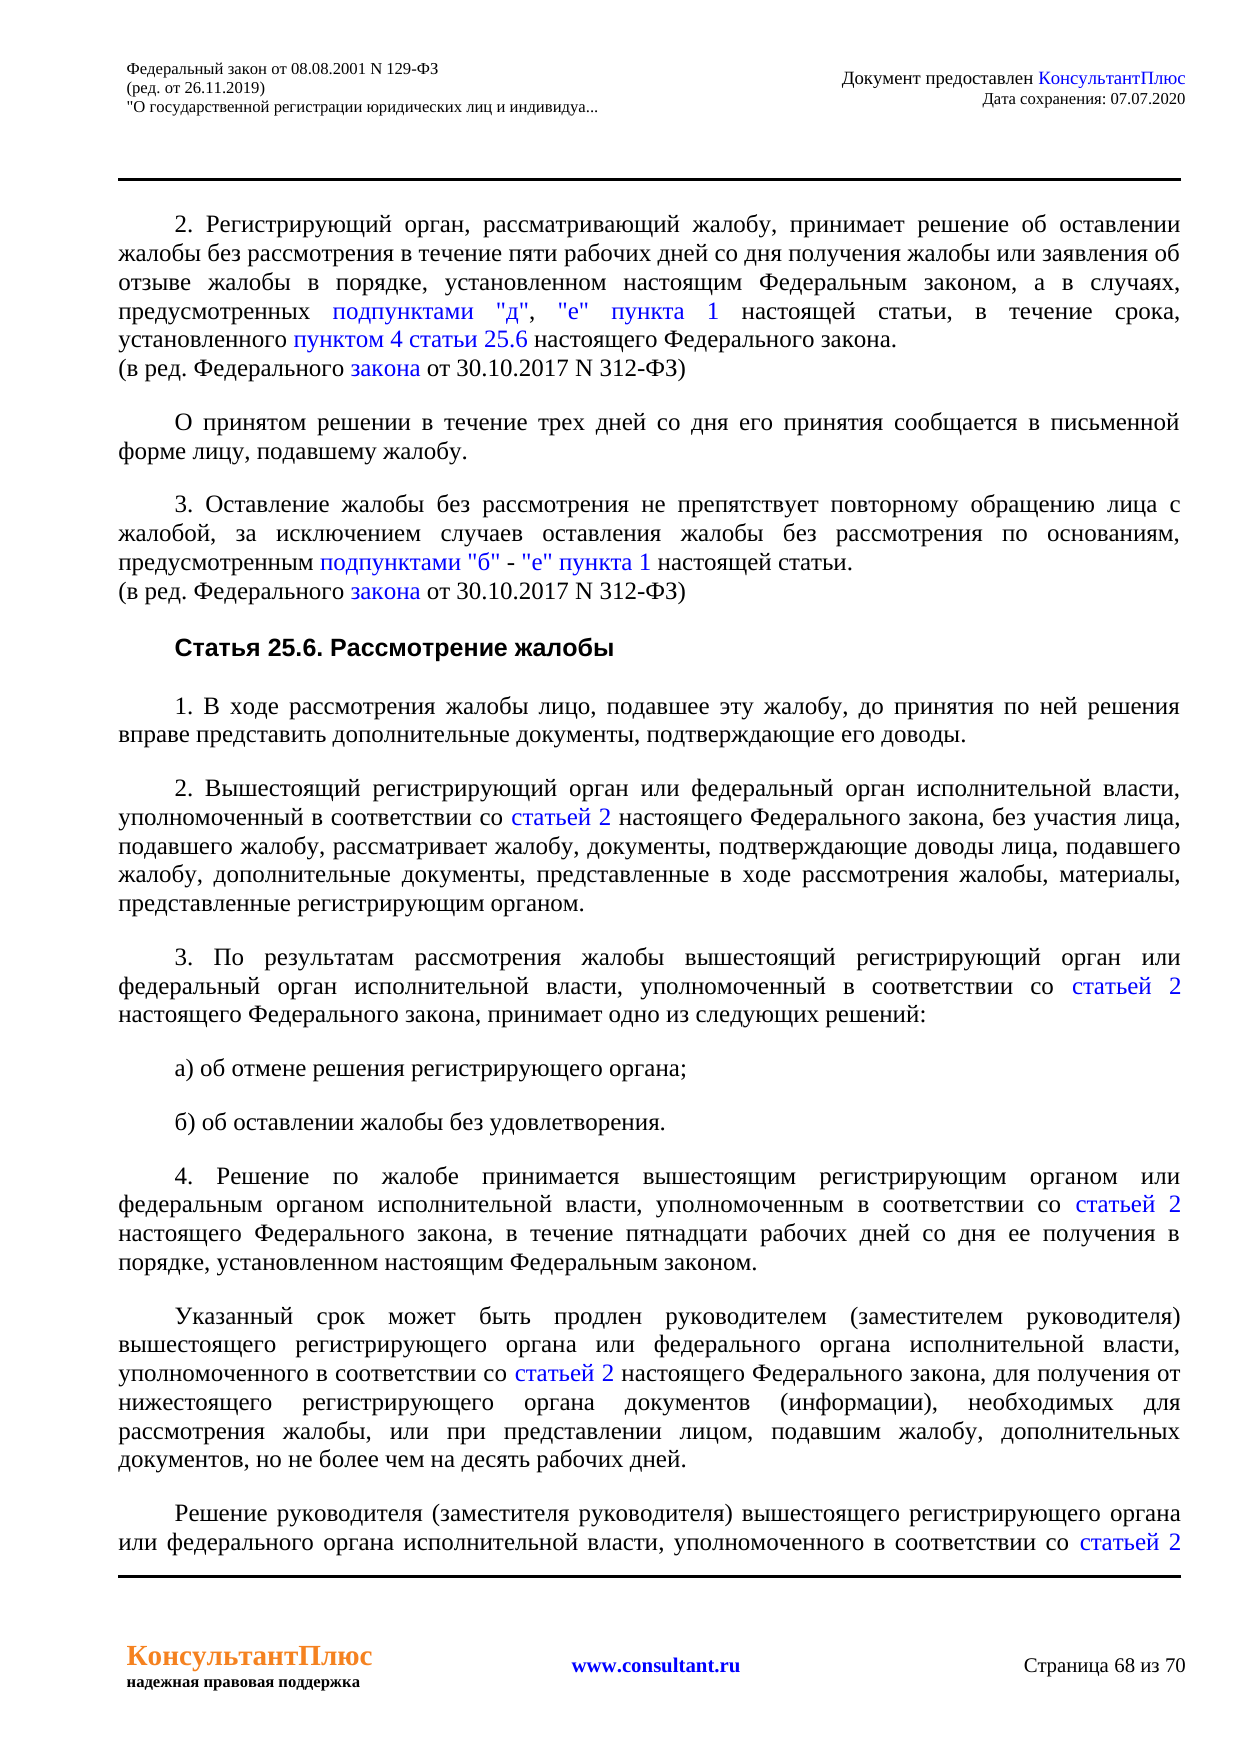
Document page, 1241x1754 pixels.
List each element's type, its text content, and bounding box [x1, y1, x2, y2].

text (в ред. Федерального закона от 30.10.2017 N 312-ФЗ) [118, 576, 1181, 604]
text (в ред. Федерального закона от 30.10.2017 N 312-ФЗ) [118, 353, 1181, 382]
text 3. Оставление жалобы без рассмотрения не препятствует повторному обращению лица с жалобой, за исключением случаев оставления жалобы без рассмотрения по основаниям, предусмотренным подпунктами "б" - "е" пункта 1 настоящей статьи. [118, 489, 1181, 576]
text 3. По результатам рассмотрения жалобы вышестоящий регистрирующий орган или федеральный орган исполнительной власти, уполномоченный в соответствии со статьей 2 настоящего Федерального закона, принимает одно из следующих решений: [118, 942, 1181, 1028]
text б) об оставлении жалобы без удовлетворения. [118, 1107, 1181, 1136]
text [118, 1498, 1181, 1556]
text 2. Регистрирующий орган, рассматривающий жалобу, принимает решение об оставлении жалобы без рассмотрения в течение пяти рабочих дней со дня получения жалобы или заявления об отзыве жалобы в порядке, установленном настоящим Федеральным законом, а в случаях, предусмотренных подпунктами "д", "е" пункта 1 настоящей статьи, в течение срока, установленного пунктом 4 статьи 25.6 настоящего Федерального закона. [118, 209, 1181, 353]
text Указанный срок может быть продлен руководителем (заместителем руководителя) вышестоящего регистрирующего органа или федерального органа исполнительной власти, уполномоченного в соответствии со статьей 2 настоящего Федерального закона, для получения от нижестоящего регистрирующего органа документов (информации), необходимых для рассмотрения жалобы, или при представлении лицом, подавшим жалобу, дополнительных документов, но не более чем на десять рабочих дней. [118, 1301, 1181, 1473]
text О принятом решении в течение трех дней со дня его принятия сообщается в письменной форме лицу, подавшему жалобу. [118, 407, 1181, 464]
text 1. В ходе рассмотрения жалобы лицо, подавшее эту жалобу, до принятия по ней решения вправе представить дополнительные документы, подтверждающие его доводы. [118, 691, 1181, 748]
text а) об отмене решения регистрирующего органа; [118, 1053, 1181, 1082]
title Статья 25.6. Рассмотрение жалобы [118, 633, 1181, 662]
text 4. Решение по жалобе принимается вышестоящим регистрирующим органом или федеральным органом исполнительной власти, уполномоченным в соответствии со статьей 2 настоящего Федерального закона, в течение пятнадцати рабочих дней со дня ее получения в порядке, установленном настоящим Федеральным законом. [118, 1161, 1181, 1276]
text 2. Вышестоящий регистрирующий орган или федеральный орган исполнительной власти, уполномоченный в соответствии со статьей 2 настоящего Федерального закона, без участия лица, подавшего жалобу, рассматривает жалобу, документы, подтверждающие доводы лица, подавшего жалобу, дополнительные документы, представленные в ходе рассмотрения жалобы, материалы, представленные регистрирующим органом. [118, 773, 1181, 917]
